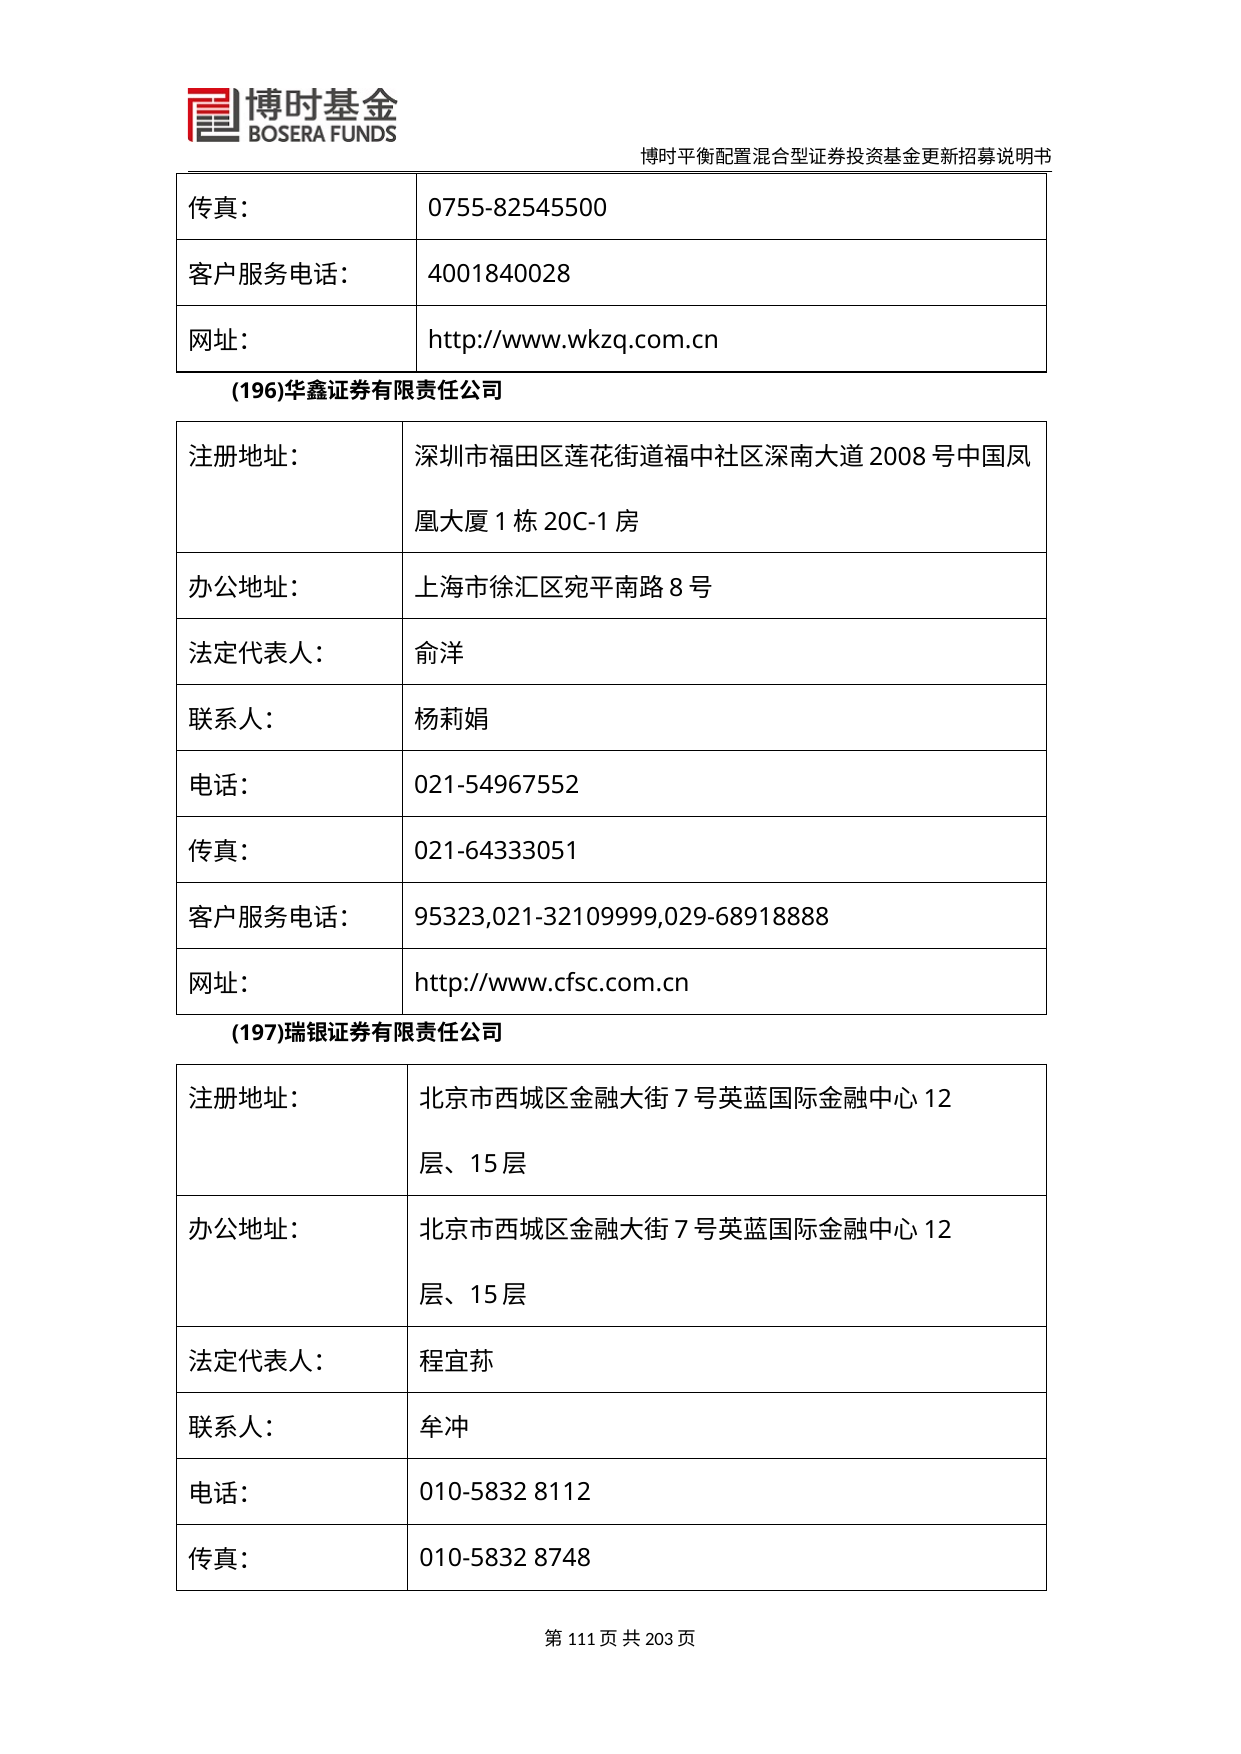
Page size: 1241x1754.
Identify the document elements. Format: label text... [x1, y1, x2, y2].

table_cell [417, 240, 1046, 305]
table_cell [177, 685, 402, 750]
text (196)华鑫证券有限责任公司 [188, 372, 1052, 405]
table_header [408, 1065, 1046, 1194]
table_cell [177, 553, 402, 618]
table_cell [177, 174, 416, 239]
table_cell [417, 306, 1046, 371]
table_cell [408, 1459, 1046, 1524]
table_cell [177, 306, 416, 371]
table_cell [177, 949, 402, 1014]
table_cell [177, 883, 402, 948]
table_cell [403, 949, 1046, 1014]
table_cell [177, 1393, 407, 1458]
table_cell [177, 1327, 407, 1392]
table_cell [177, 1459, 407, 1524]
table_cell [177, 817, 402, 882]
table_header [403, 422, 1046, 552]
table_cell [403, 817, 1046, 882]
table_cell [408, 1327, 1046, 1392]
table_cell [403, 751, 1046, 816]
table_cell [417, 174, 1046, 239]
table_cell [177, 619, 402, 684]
text (197)瑞银证券有限责任公司 [188, 1015, 1052, 1048]
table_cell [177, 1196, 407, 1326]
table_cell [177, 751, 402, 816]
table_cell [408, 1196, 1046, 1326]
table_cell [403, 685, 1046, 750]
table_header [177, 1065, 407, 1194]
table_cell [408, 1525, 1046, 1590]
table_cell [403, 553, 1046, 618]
picture [187, 88, 398, 142]
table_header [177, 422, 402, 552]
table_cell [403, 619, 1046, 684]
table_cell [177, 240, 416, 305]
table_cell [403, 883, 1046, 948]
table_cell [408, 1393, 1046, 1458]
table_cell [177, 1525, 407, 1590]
